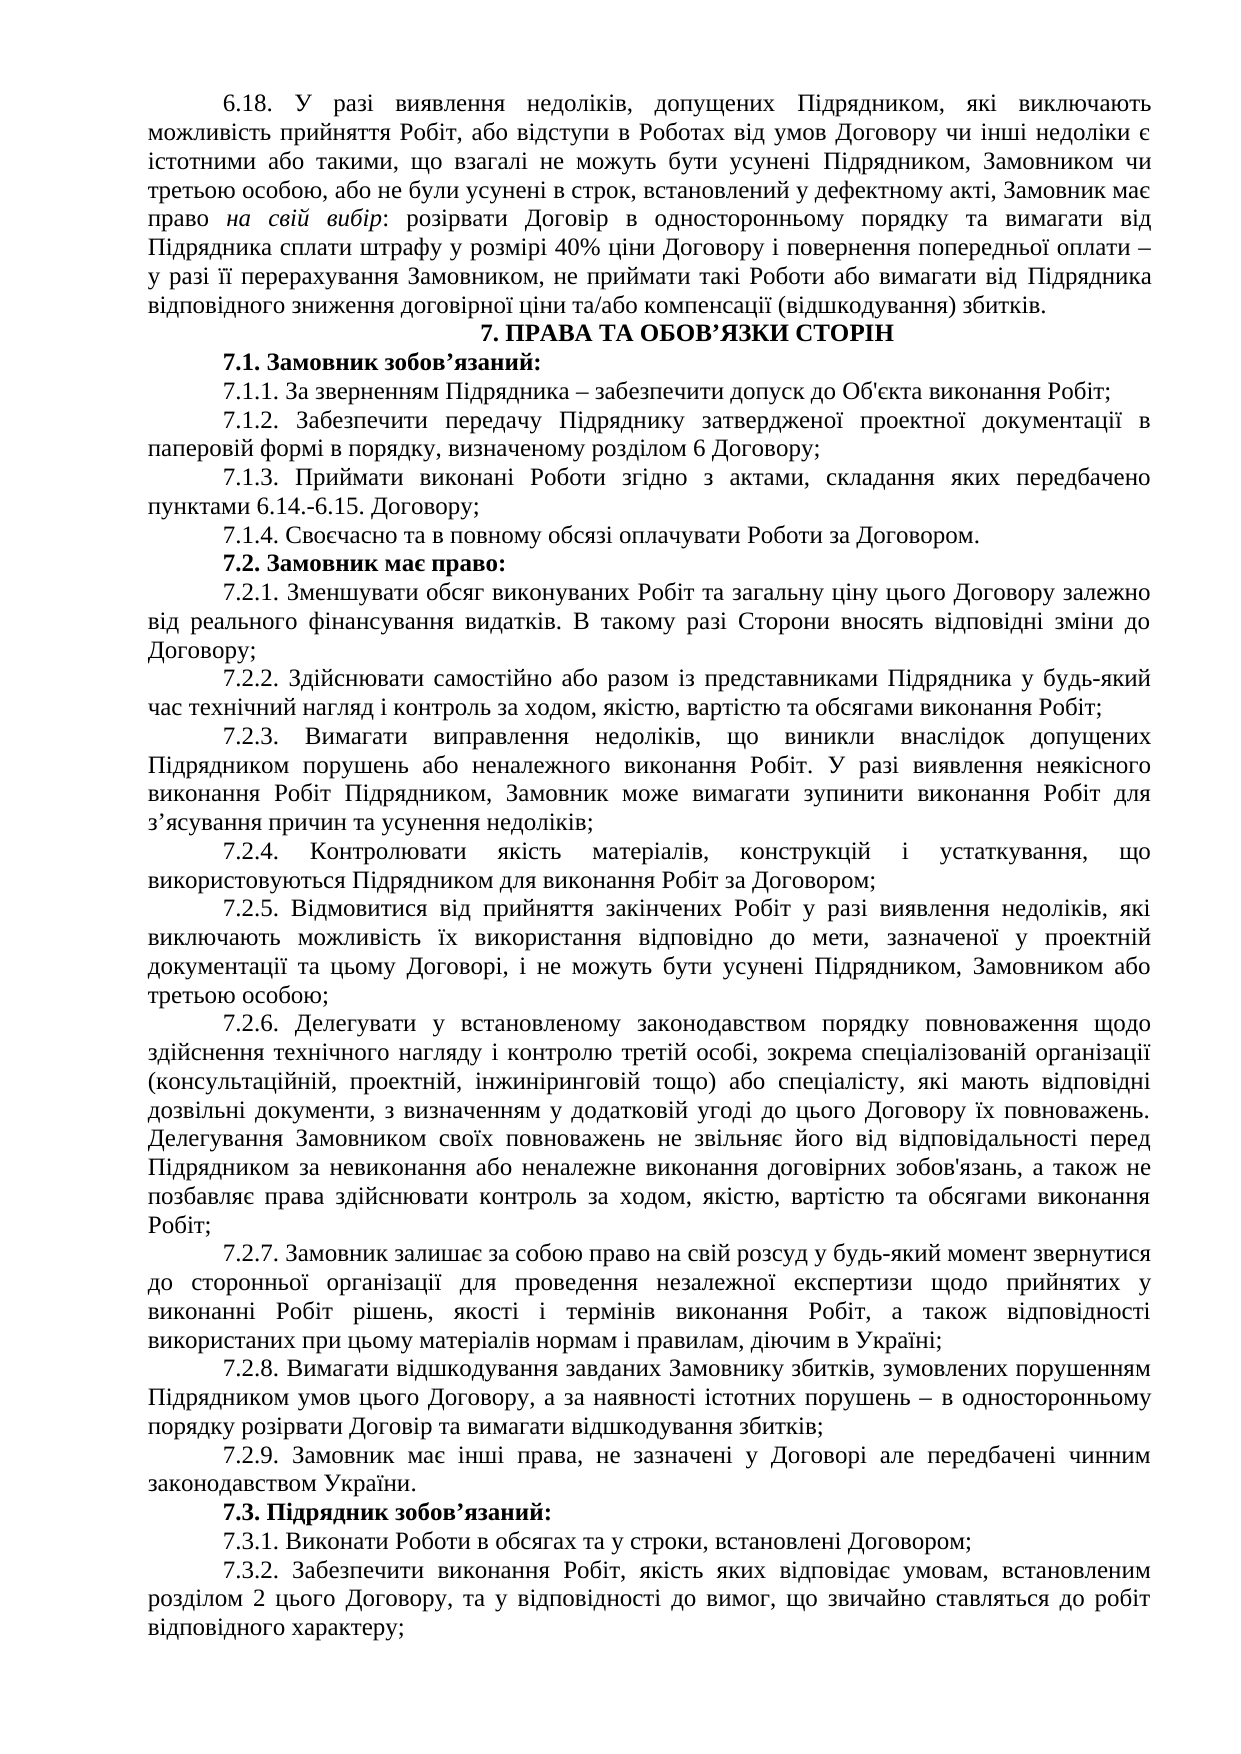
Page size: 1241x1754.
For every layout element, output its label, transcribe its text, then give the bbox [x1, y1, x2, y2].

text 7.1.4. Своєчасно та в повному обсязі оплачувати Роботи за Договором. [148, 520, 1152, 548]
text 7.1. Замовник зобов’язаний: [148, 347, 1152, 376]
text 7.3.2. Забезпечити виконання Робіт, якість яких відповідає умовам, встановленим розділом 2 цього Договору, та у відповідності до вимог, що звичайно ставляться до робіт відповідного характеру; [148, 1555, 1152, 1641]
text 7.2.6. Делегувати у встановленому законодавством порядку повноваження щодо здійснення технічного нагляду і контролю третій особі, зокрема спеціалізованій організації (консультаційній, проектній, інжиніринговій тощо) або спеціалісту, які мають відповідні дозвільні документи, з визначенням у додатковій угоді до цього Договору їх повноважень. Делегування Замовником своїх повноважень не звільняє його від відповідальності перед Підрядником за невиконання або неналежне виконання договірних зобов'язань, а також не позбавляє права здійснювати контроль за ходом, якістю, вартістю та обсягами виконання Робіт; [148, 1008, 1152, 1238]
text 7.2.1. Зменшувати обсяг виконуваних Робіт та загальну ціну цього Договору залежно від реального фінансування видатків. В такому разі Сторони вносять відповідні зміни до Договору; [148, 577, 1152, 663]
text 7.2.2. Здійснювати самостійно або разом із представниками Підрядника у будь-який час технічний нагляд і контроль за ходом, якістю, вартістю та обсягами виконання Робіт; [148, 663, 1152, 721]
text 7.1.1. За зверненням Підрядника – забезпечити допуск до Об'єкта виконання Робіт; [148, 376, 1152, 405]
text 7.3. Підрядник зобов’язаний: [148, 1497, 1152, 1526]
text 6.18. У разі виявлення недоліків, допущених Підрядником, які виключають можливість прийняття Робіт, або відступи в Роботах від умов Договору чи інші недоліки є істотними або такими, що взагалі не можуть бути усунені Підрядником, Замовником чи третьою особою, або не були усунені в строк, встановлений у дефектному акті, Замовник має право на свій вибір: розірвати Договір в односторонньому порядку та вимагати від Підрядника сплати штрафу у розмірі 40% ціни Договору і повернення попередньої оплати – у разі її перерахування Замовником, не приймати такі Роботи або вимагати від Підрядника відповідного зниження договірної ціни та/або компенсації (відшкодування) збитків. [148, 88, 1152, 318]
text 7.1.2. Забезпечити передачу Підряднику затвердженої проектної документації в паперовій формі в порядку, визначеному розділом 6 Договору; [148, 405, 1152, 462]
text 7.2.5. Відмовитися від прийняття закінчених Робіт у разі виявлення недоліків, які виключають можливість їх використання відповідно до мети, зазначеної у проектній документації та цьому Договорі, і не можуть бути усунені Підрядником, Замовником або третьою особою; [148, 893, 1152, 1008]
text 7.2.7. Замовник залишає за собою право на свій розсуд у будь-який момент звернутися до сторонньої організації для проведення незалежної експертизи щодо прийнятих у виконанні Робіт рішень, якості і термінів виконання Робіт, а також відповідності використаних при цьому матеріалів нормам і правилам, діючим в Україні; [148, 1238, 1152, 1353]
text 7. ПРАВА ТА ОБОВ’ЯЗКИ СТОРІН [148, 318, 1152, 347]
text 7.2.9. Замовник має інші права, не зазначені у Договорі але передбачені чинним законодавством України. [148, 1440, 1152, 1497]
text 7.2.3. Вимагати виправлення недоліків, що виникли внаслідок допущених Підрядником порушень або неналежного виконання Робіт. У разі виявлення неякісного виконання Робіт Підрядником, Замовник може вимагати зупинити виконання Робіт для з’ясування причин та усунення недоліків; [148, 721, 1152, 836]
text 7.2. Замовник має право: [148, 548, 1152, 577]
text 7.2.4. Контролювати якість матеріалів, конструкцій і устаткування, що використовуються Підрядником для виконання Робіт за Договором; [148, 836, 1152, 893]
text 7.1.3. Приймати виконані Роботи згідно з актами, складання яких передбачено пунктами 6.14.-6.15. Договору; [148, 462, 1152, 520]
text 7.3.1. Виконати Роботи в обсягах та у строки, встановлені Договором; [148, 1526, 1152, 1555]
text 7.2.8. Вимагати відшкодування завданих Замовнику збитків, зумовлених порушенням Підрядником умов цього Договору, а за наявності істотних порушень – в односторонньому порядку розірвати Договір та вимагати відшкодування збитків; [148, 1353, 1152, 1440]
